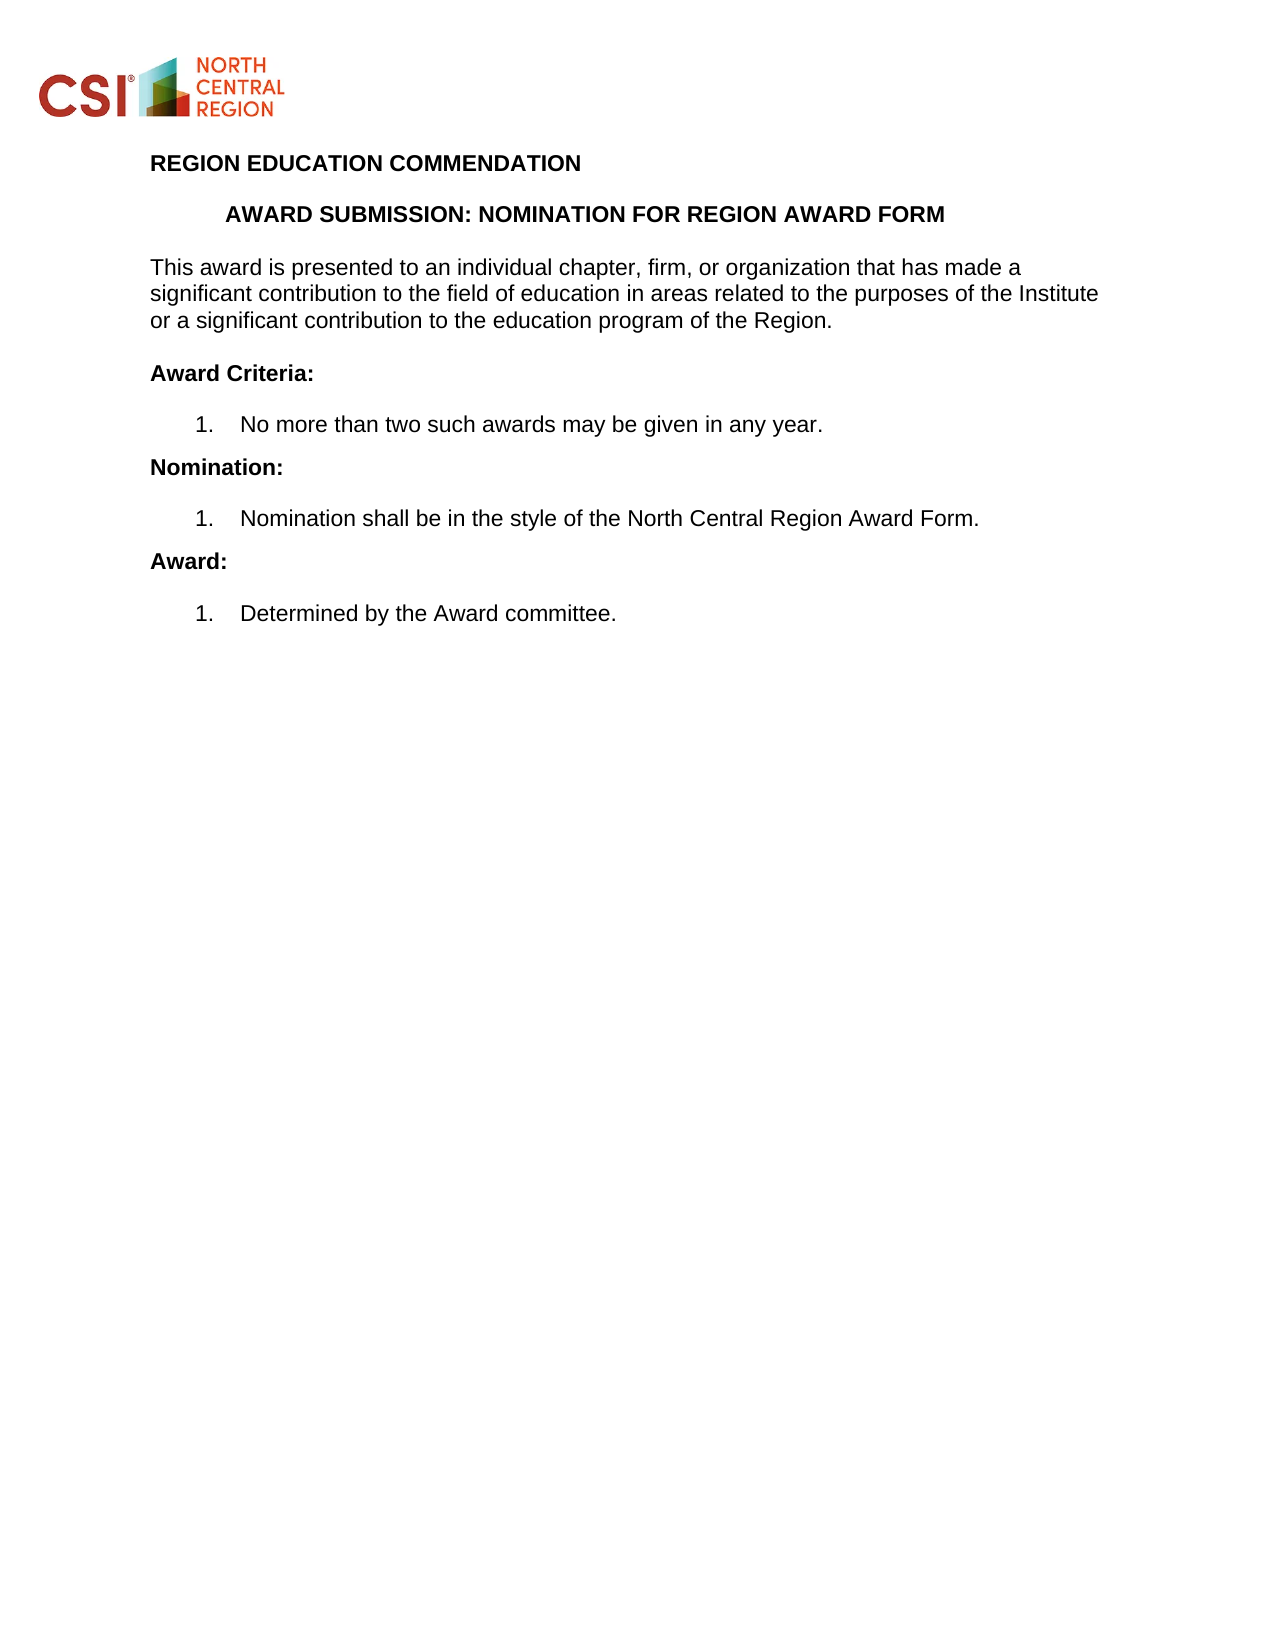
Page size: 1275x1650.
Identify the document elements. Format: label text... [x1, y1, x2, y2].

list Determined by the Award committee. [195, 599, 1125, 626]
picture [39, 57, 285, 117]
text Award: [150, 548, 1125, 574]
list Nomination shall be in the style of the North Central Region Award Form. [195, 505, 1125, 532]
list No more than two such awards may be given in any year. [195, 411, 1125, 437]
text Award Criteria: [150, 359, 1125, 386]
text REGION EDUCATION COMMENDATION [150, 150, 1125, 176]
text Nomination: [150, 454, 1125, 480]
text AWARD SUBMISSION: NOMINATION FOR REGION AWARD FORM [150, 201, 1125, 228]
text This award is presented to an individual chapter, firm, or organization that has made a significant contribution to the field of education in areas related to the purposes of the Institute or a significant contribution to the education program of the Region. [150, 254, 1125, 333]
